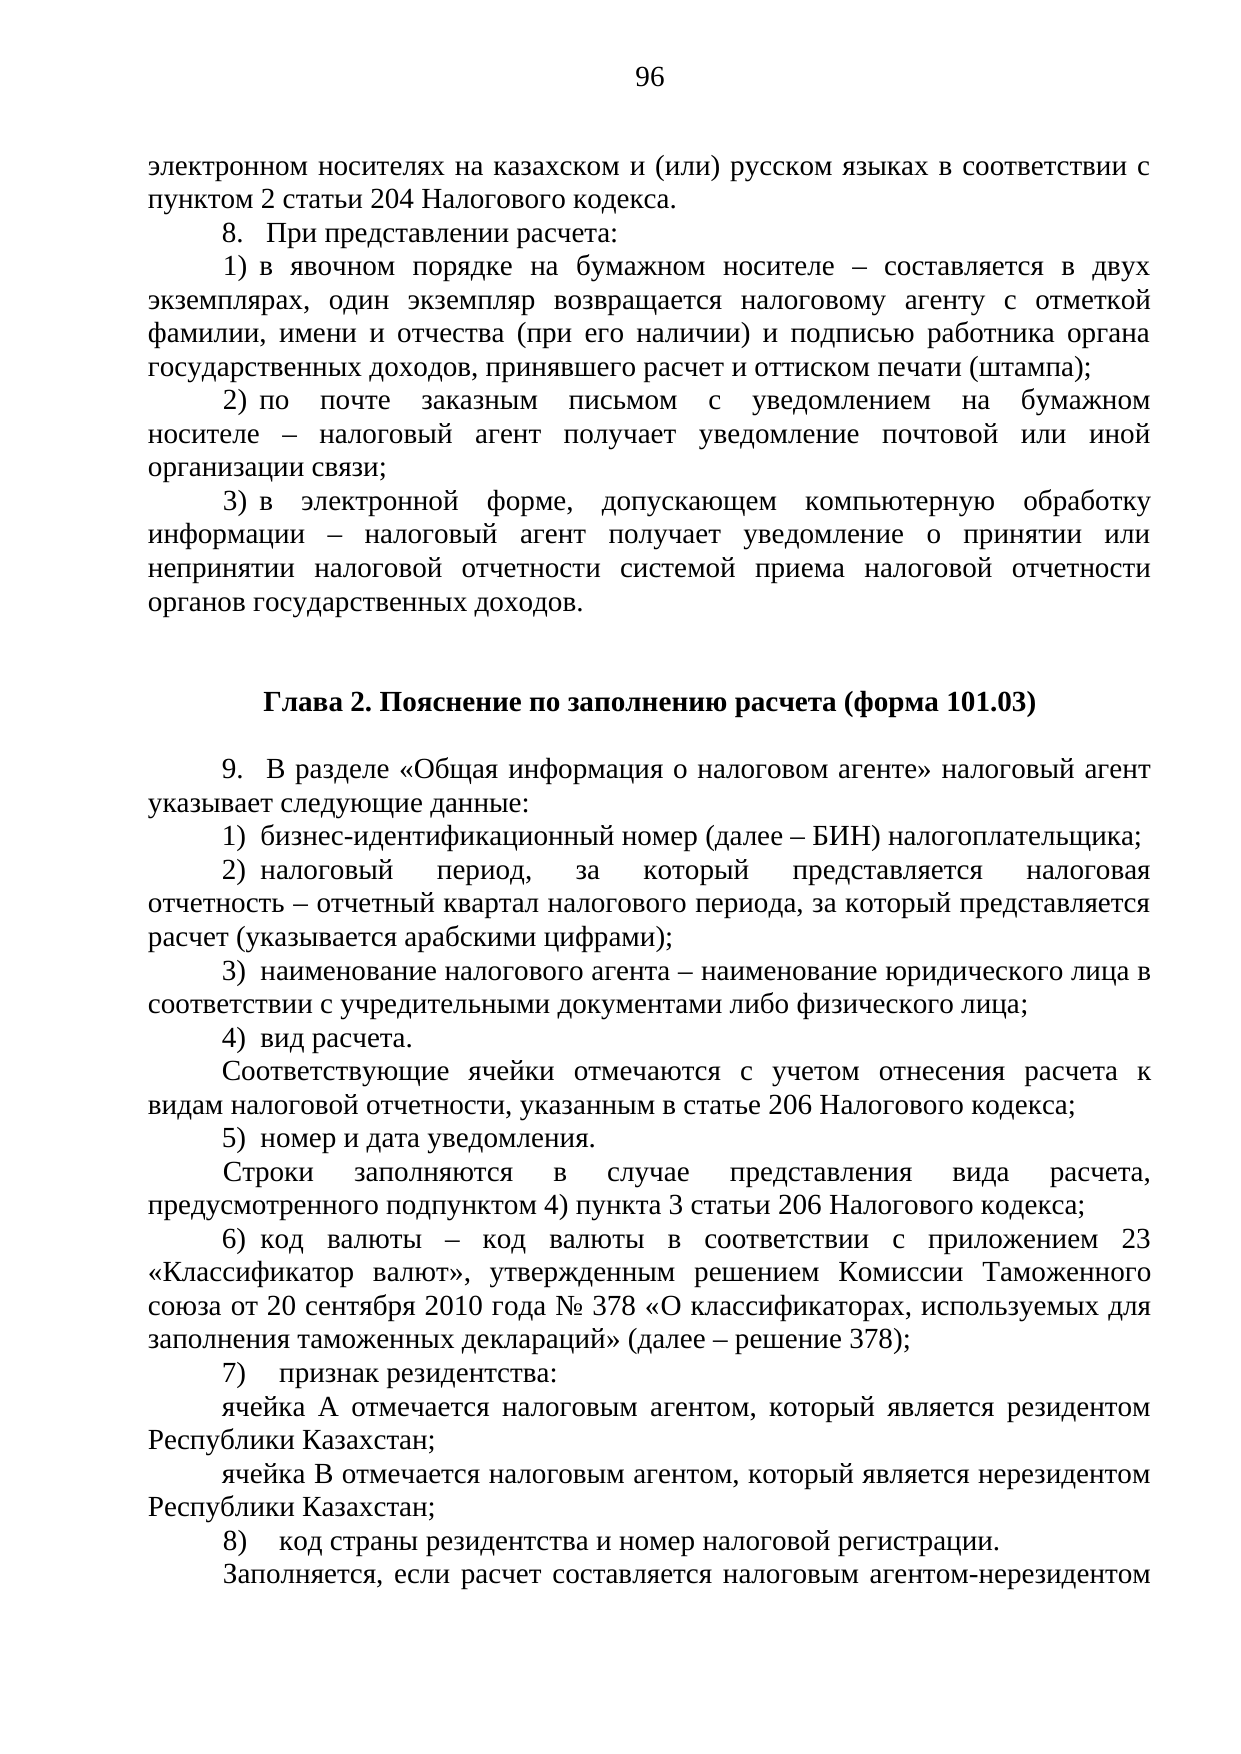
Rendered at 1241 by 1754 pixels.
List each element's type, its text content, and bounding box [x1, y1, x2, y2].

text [148, 1556, 1152, 1590]
text ячейка А отмечается налоговым агентом, который является резидентом Республики Казахстан; [148, 1389, 1152, 1456]
text ячейка В отмечается налоговым агентом, который является нерезидентом Республики Казахстан; [148, 1456, 1152, 1523]
list код страны резидентства и номер налоговой регистрации. [148, 1523, 1152, 1556]
text Соответствующие ячейки отмечаются с учетом отнесения расчета к видам налоговой отчетности, указанным в статье 206 Налогового кодекса; [148, 1053, 1152, 1120]
list налоговый период, за который представляется налоговая отчетность – отчетный квартал налогового периода, за который представляется расчет (указывается арабскими цифрами); [148, 852, 1152, 953]
list наименование налогового агента – наименование юридического лица в соответствии с учредительными докентами либо физического лица; [148, 953, 1152, 1020]
text Строки заполняются в случае представления вида расчета, предусмотренного подпунктом 4) пункта 3 статьи 206 Налогового кодекса; [148, 1154, 1152, 1221]
list В разделе «Общая информация о налоговом агенте» налоговый агент указывает следующие данные: [148, 751, 1152, 818]
list по почте заказным письмом с уведомлением на бумажном носителе – налоговый агент получает уведомление почтовой или иной организации связи; [148, 382, 1152, 483]
list вид расчета. [148, 1020, 1152, 1053]
list При представлении расчета: [148, 215, 1152, 248]
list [148, 148, 1152, 215]
list бизнес-идентификационный номер (далее – БИН) налогоплательщика; [148, 818, 1152, 852]
text Глава 2. Пояснение по заполнению расчета (форма 101.03) [148, 684, 1152, 718]
list в электронной форме, допускающем компьютерную обработку информации – налоговый агент получает уведомление о принятии или непринятии налоговой отчетности системой приема налоговой отчетности органов государственных доходов. [148, 483, 1152, 617]
list номер и дата уведомления. [148, 1120, 1152, 1154]
list в явочном порядке на бумажном носителе – составляется в двух экземплярах, один экземпляр возвращается налоговому агенту с отметкой фамилии, имени и отчества (при его наличии) и подписью работника органа государственных доходов, принявшего расчет и оттиском печати (штампа); [148, 248, 1152, 382]
list признак резидентства: [148, 1355, 1152, 1389]
list код валюты – код валюты в соответствии с приложением 23 «Классификатор валют», утвержденным решением Комиссии Таможенного союза от 20 сентября 2010 года № 378 «О классификаторах, используемых для заполнения таможенных деклараций» (далее – решение 378); [148, 1221, 1152, 1355]
